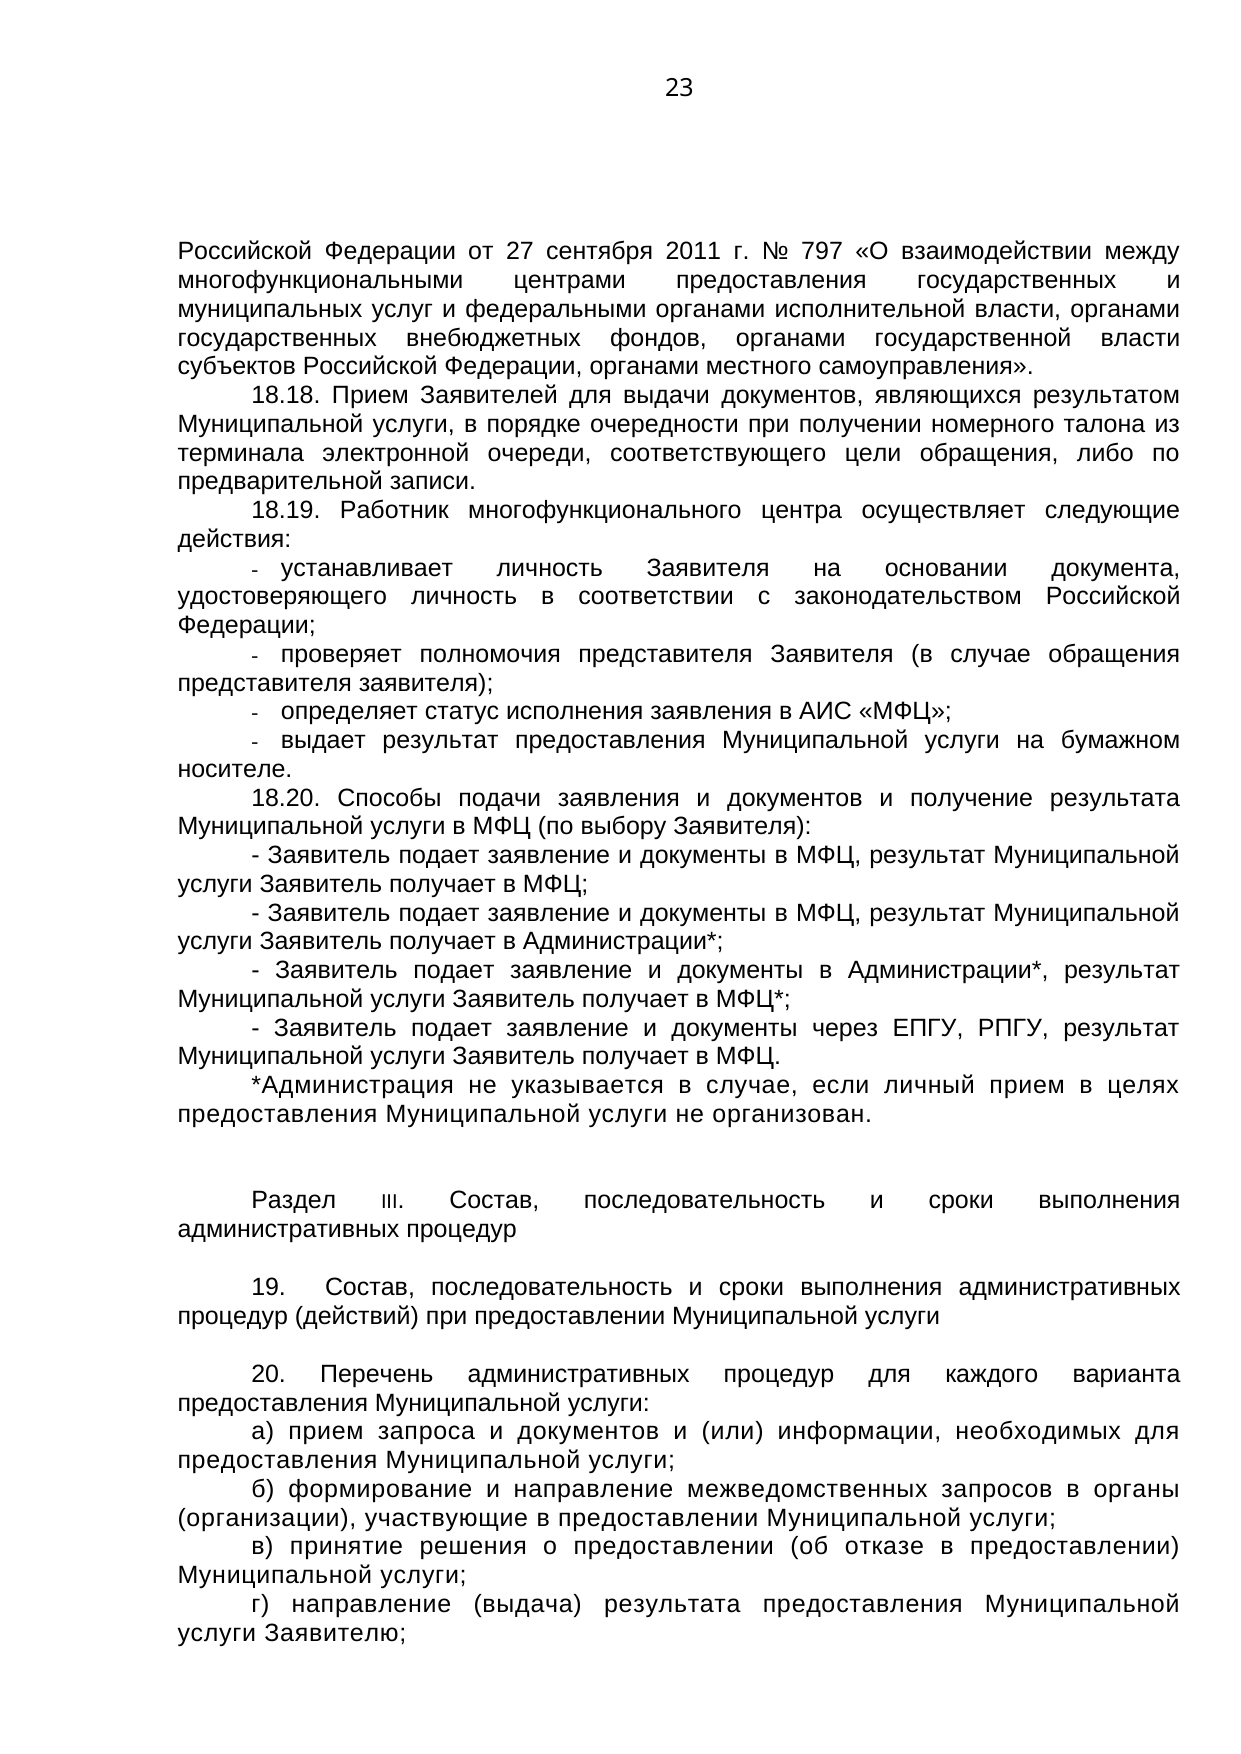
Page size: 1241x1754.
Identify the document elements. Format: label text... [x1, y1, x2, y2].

text 18.18. Прием Заявителей для выдачи документов, являющихся результатом Муниципальной услуги, в порядке очередности при получении номерного талона из терминала электронной очереди, соответствующего цели обращения, либо по предварительной записи. [177, 380, 1181, 495]
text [177, 236, 1181, 380]
text 18.19. Работник многофункционального центра осуществляет следующие действия: [177, 495, 1181, 552]
text в) принятие решения о предоставлении (об отказе в предоставлении) Муниципальной услуги; [177, 1531, 1181, 1589]
text - Заявитель подает заявление и документы в МФЦ, результат Муниципальной услуги Заявитель получает в Администрации*; [177, 897, 1181, 955]
list проверяет полномочия представителя Заявителя (в случае обращения представителя заявителя); [177, 639, 1181, 696]
text - Заявитель подает заявление и документы в МФЦ, результат Муниципальной услуги Заявитель получает в МФЦ; [177, 840, 1181, 897]
text - Заявитель подает заявление и документы в Администрации*, результат Муниципальной услуги Заявитель получает в МФЦ*; [177, 955, 1181, 1012]
text - Заявитель подает заявление и документы через ЕПГУ, РПГУ, результат Муниципальной услуги Заявитель получает в МФЦ. [177, 1012, 1181, 1070]
list Состав, последовательность и сроки выполнения административных процедур (действий) при предоставлении Муниципальной услуги [177, 1272, 1181, 1329]
text *Администрация не указывается в случае, если личный прием в целях предоставления Муниципальной услуги не организован. [177, 1070, 1181, 1127]
text 18.20. Способы подачи заявления и документов и получение результата Муниципальной услуги в МФЦ (по выбору Заявителя): [177, 782, 1181, 840]
text г) направление (выдача) результата предоставления Муниципальной услуги Заявителю; [177, 1589, 1181, 1646]
list определяет статус исполнения заявления в АИС «МФЦ»; [177, 696, 1181, 725]
text Раздел iii. Состав, последовательность и сроки выполнения административных процедур [177, 1185, 1181, 1243]
text а) прием запроса и документов и (или) информации, необходимых для предоставления Муниципальной услуги; [177, 1416, 1181, 1474]
list выдает результат предоставления Муниципальной услуги на бумажном носителе. [177, 725, 1181, 782]
text б) формирование и направление межведомственных запросов в органы (организации), участвующие в предоставлении Муниципальной услуги; [177, 1474, 1181, 1531]
text 20. Перечень административных процедур для каждого варианта предоставления Муниципальной услуги: [177, 1359, 1181, 1416]
list устанавливает личность Заявителя на основании документа, удостоверяющего личность в соответствии с законодательством Российской Федерации; [177, 552, 1181, 639]
